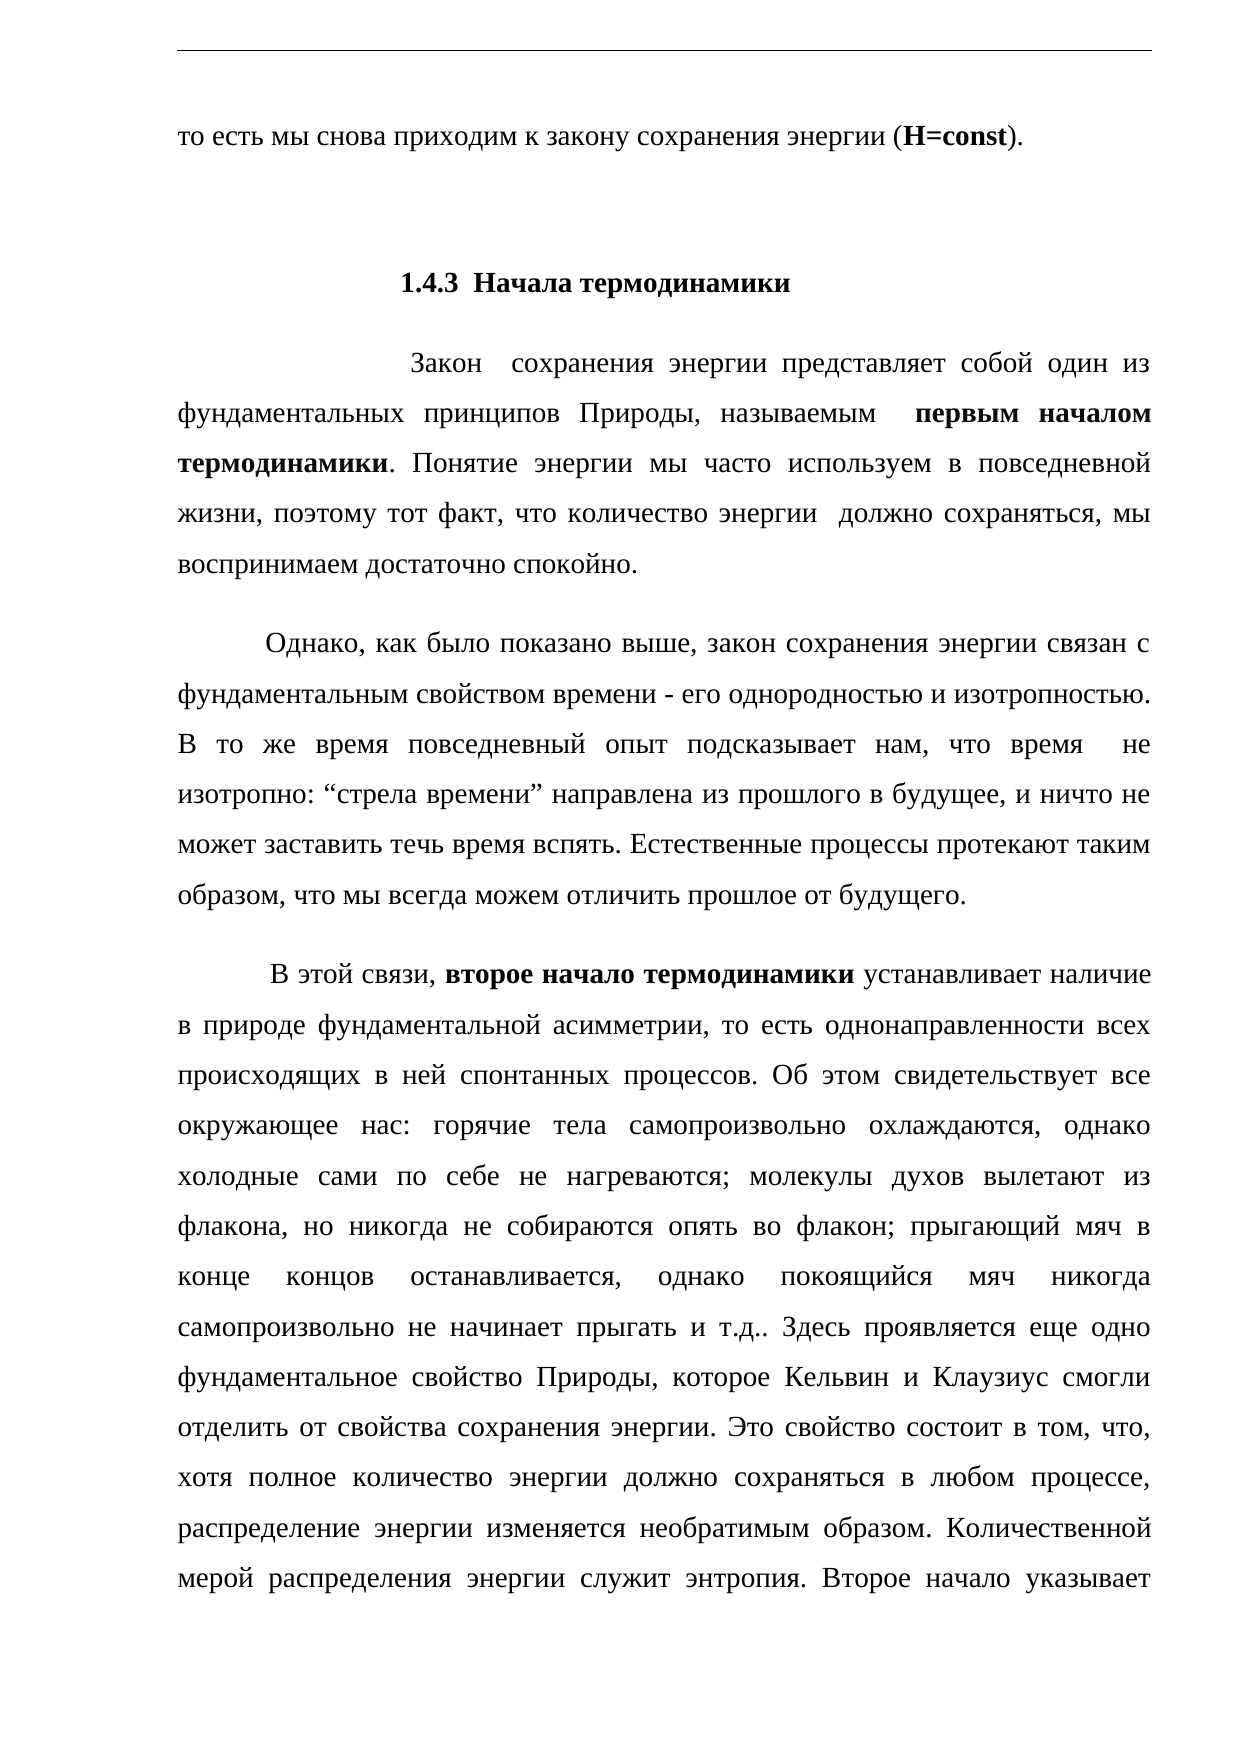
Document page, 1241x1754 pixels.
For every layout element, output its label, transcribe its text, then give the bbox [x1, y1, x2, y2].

text Закон сохранения энергии представляет собой один из фундаментальных принципов Природы, называемым первым началом термодинамики. Понятие энергии мы часто используем в повседневной жизни, поэтому тот факт, что количество энергии должно сохраняться, мы воспринимаем достаточно спокойно. [177, 345, 1152, 579]
text Однако, как было показано выше, закон сохранения энергии связан с фундаментальным свойством времени - его однородностью и изотропностью. В то же время повседневный опыт подсказывает нам, что время не изотропно: “стрела времени” направлена из прошлого в будущее, и ничто не может заставить течь время вспять. Естественные процессы протекают таким образом, что мы всегда можем отличить прошлое от будущего. [177, 625, 1152, 911]
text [177, 956, 1152, 1594]
text то есть мы снова приходим к закону сохранения энергии (Н=const). [177, 118, 1152, 152]
text 1.4.3 Начала термодинамики [327, 265, 1152, 299]
